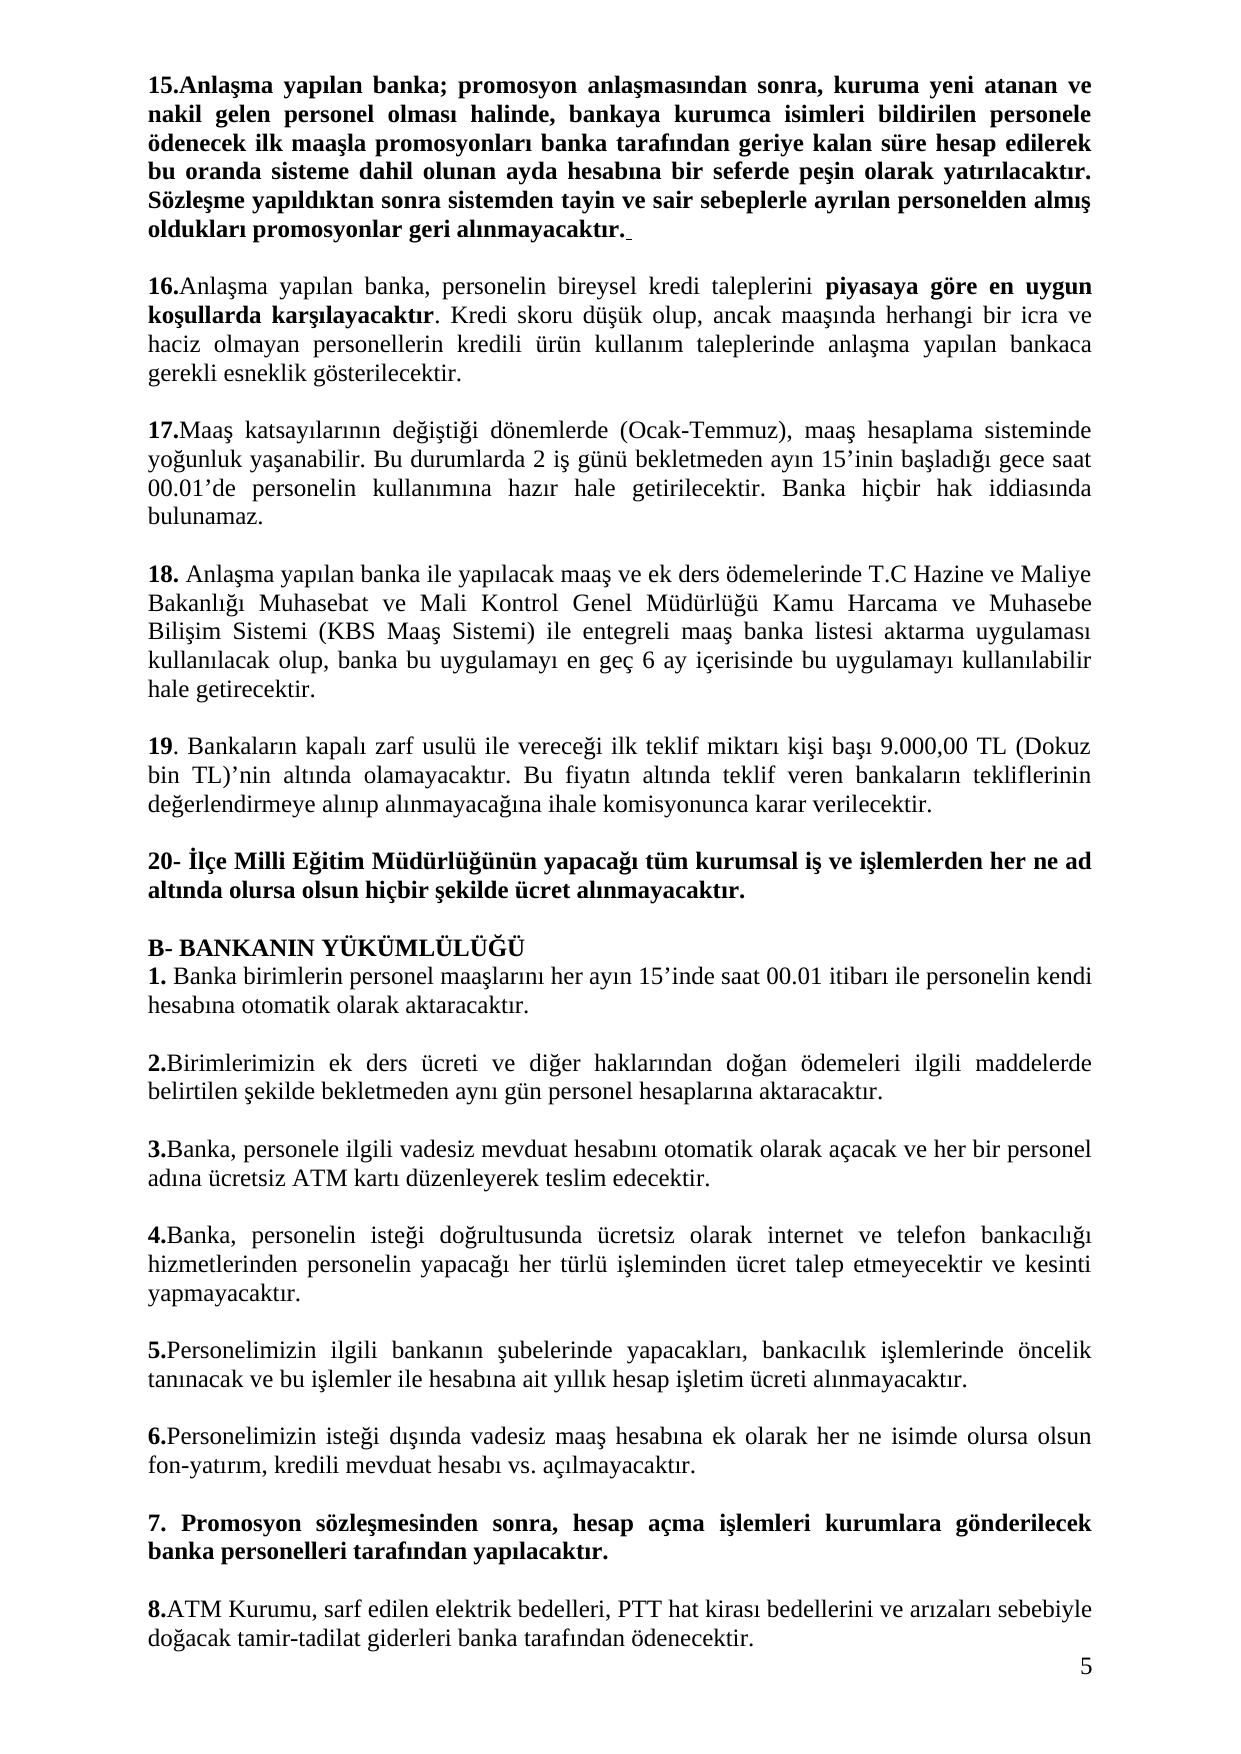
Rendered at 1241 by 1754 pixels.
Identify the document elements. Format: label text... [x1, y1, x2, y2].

text 2.Birimlerimizin ek ders ücreti ve diğer haklarından doğan ödemeleri ilgili maddelerde belirtilen şekilde bekletmeden aynı gün personel hesaplarına aktaracaktır. [148, 1048, 1092, 1105]
text 18. Anlaşma yapılan banka ile yapılacak maaş ve ek ders ödemelerinde T.C Hazine ve Maliye Bakanlığı Muhasebat ve Mali Kontrol Genel Müdürlüğü Kamu Harcama ve Muhasebe Bilişim Sistemi (KBS Maaş Sistemi) ile entegreli maaş banka listesi aktarma uygulaması kullanılacak olup, banka bu uygulamayı en geç 6 ay içerisinde bu uygulamayı kullanılabilir hale getirecektir. [148, 559, 1092, 703]
text 3.Banka, personele ilgili vadesiz mevduat hesabını otomatik olarak açacak ve her bir personel adına ücretsiz ATM kartı düzenleyerek teslim edecektir. [148, 1134, 1092, 1191]
text 1. Banka birimlerin personel maaşlarını her ayın 15’inde saat 00.01 itibarı ile personelin kendi hesabına otomatik olarak aktaracaktır. [148, 961, 1092, 1019]
text 8.ATM Kurumu, sarf edilen elektrik bedelleri, PTT hat kirası bedellerini ve arızaları sebebiyle doğacak tamir-tadilat giderleri banka tarafından ödenecektir. [148, 1594, 1092, 1651]
text 20- İlçe Milli Eğitim Müdürlüğünün yapacağı tüm kurumsal iş ve işlemlerden her ne ad altında olursa olsun hiçbir şekilde ücret alınmayacaktır. [148, 846, 1092, 904]
text 6.Personelimizin isteği dışında vadesiz maaş hesabına ek olarak her ne isimde olursa olsun fon-yatırım, kredili mevduat hesabı vs. açılmayacaktır. [148, 1421, 1092, 1479]
text 5.Personelimizin ilgili bankanın şubelerinde yapacakları, bankacılık işlemlerinde öncelik tanınacak ve bu işlemler ile hesabına ait yıllık hesap işletim ücreti alınmayacaktır. [148, 1335, 1092, 1393]
text 7. Promosyon sözleşmesinden sonra, hesap açma işlemleri kurumlara gönderilecek banka personelleri tarafından yapılacaktır. [148, 1508, 1092, 1565]
text B- BANKANIN YÜKÜMLÜLÜĞÜ [148, 933, 1092, 961]
text 19. Bankaların kapalı zarf usulü ile vereceği ilk teklif miktarı kişi başı 9.000,00 TL (Dokuz bin TL)’nin altında olamayacaktır. Bu fiyatın altında teklif veren bankaların tekliflerinin değerlendirmeye alınıp alınmayacağına ihale komisyonunca karar verilecektir. [148, 731, 1092, 818]
text 15.Anlaşma yapılan banka; promosyon anlaşmasından sonra, kuruma yeni atanan ve nakil gelen personel olması halinde, bankaya kurumca isimleri bildirilen personele ödenecek ilk maaşla promosyonları banka tarafından geriye kalan süre hesap edilerek bu oranda sisteme dahil olunan ayda hesabına bir seferde peşin olarak yatırılacaktır. Sözleşme yapıldıktan sonra sistemden tayin ve sair sebeplerle ayrılan personelden almış oldukları promosyonlar geri alınmayacaktır. [148, 70, 1092, 243]
text 17.Maaş katsayılarının değiştiği dönemlerde (Ocak-Temmuz), maaş hesaplama sisteminde yoğunluk yaşanabilir. Bu durumlarda 2 iş günü bekletmeden ayın 15’inin başladığı gece saat 00.01’de personelin kullanımına hazır hale getirilecektir. Banka hiçbir hak iddiasında bulunamaz. [148, 415, 1092, 530]
text 16.Anlaşma yapılan banka, personelin bireysel kredi taleplerini piyasaya göre en uygun koşullarda karşılayacaktır. Kredi skoru düşük olup, ancak maaşında herhangi bir icra ve haciz olmayan personellerin kredili ürün kullanım taleplerinde anlaşma yapılan bankaca gerekli esneklik gösterilecektir. [148, 271, 1092, 386]
text 4.Banka, personelin isteği doğrultusunda ücretsiz olarak internet ve telefon bankacılığı hizmetlerinden personelin yapacağı her türlü işleminden ücret talep etmeyecektir ve kesinti yapmayacaktır. [148, 1220, 1092, 1306]
